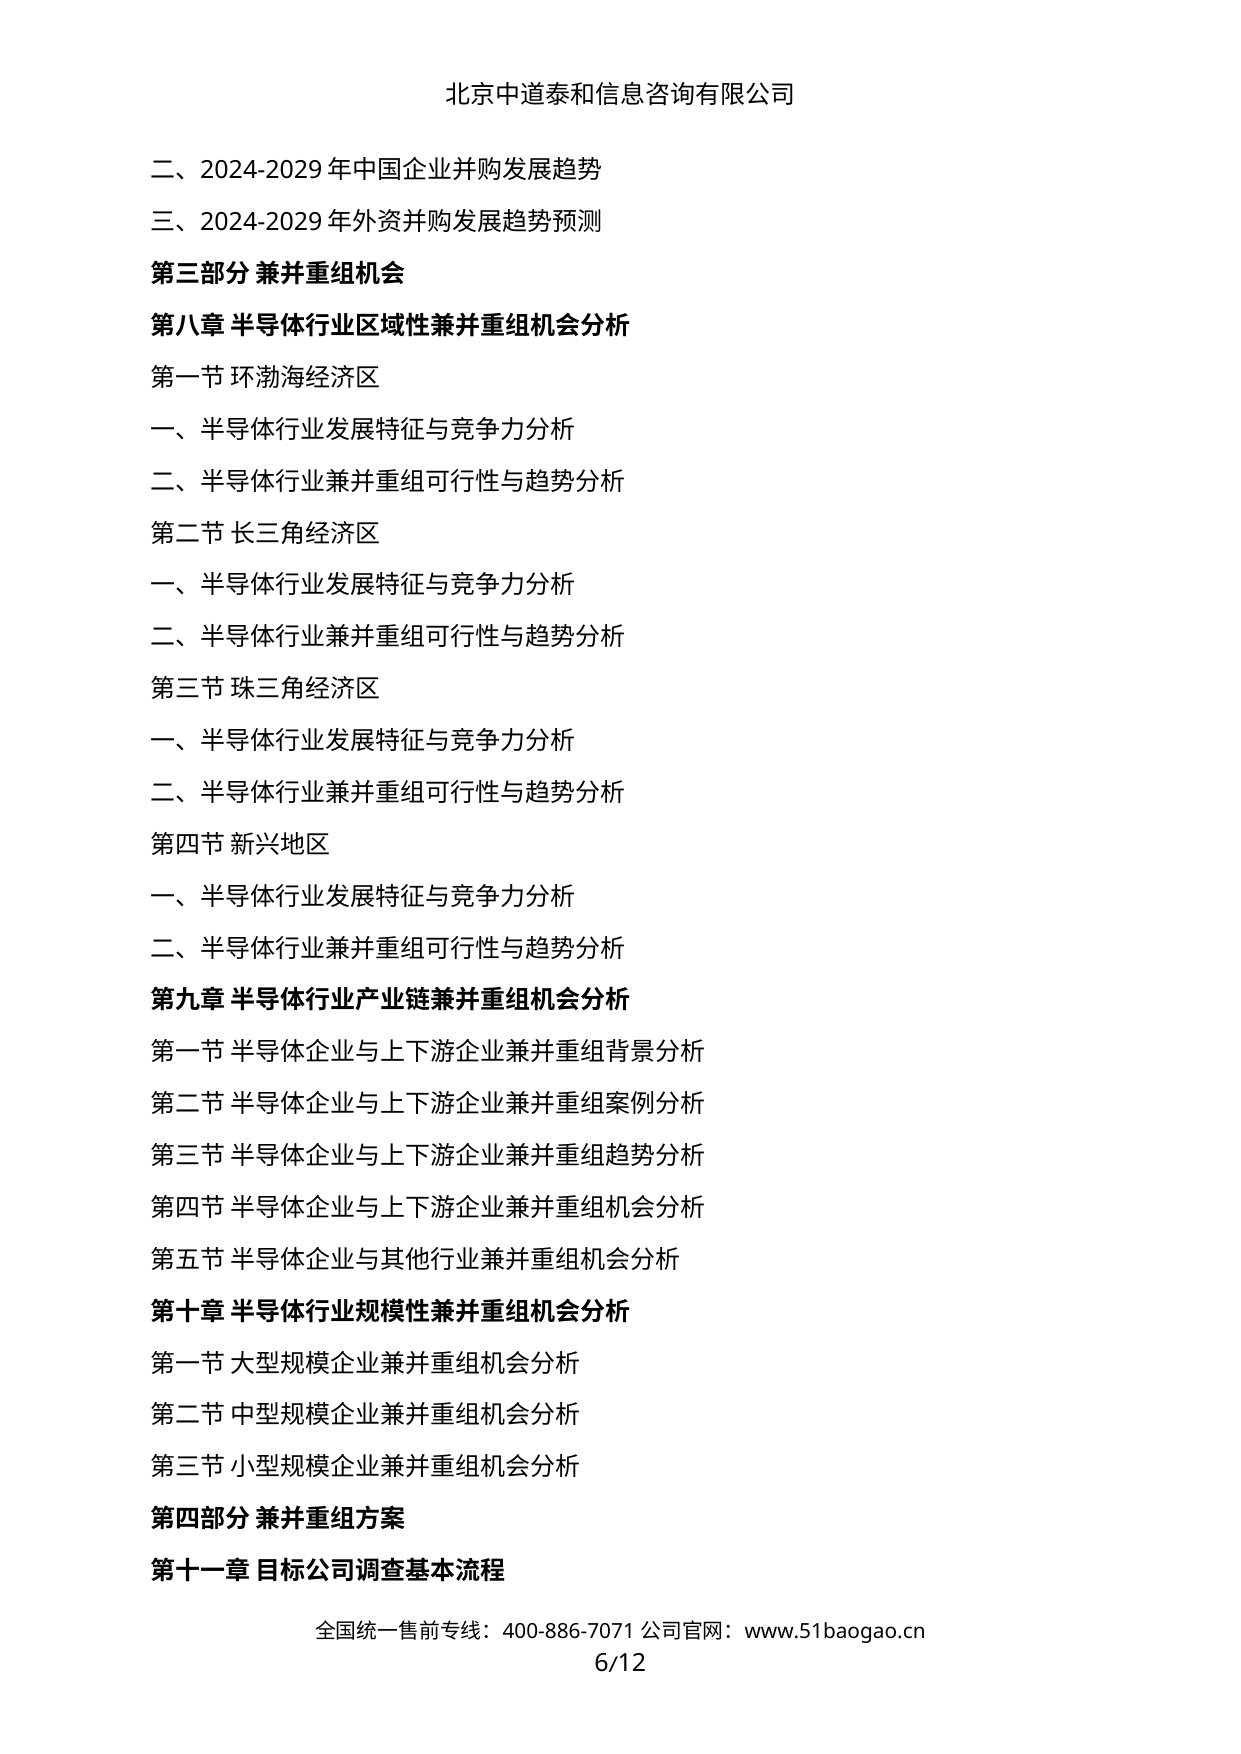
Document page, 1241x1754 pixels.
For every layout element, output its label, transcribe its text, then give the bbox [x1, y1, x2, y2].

text 二、半导体行业兼并重组可行性与趋势分析 [150, 928, 1090, 964]
text 三、2024-2029年外资并购发展趋势预测 [150, 202, 1090, 238]
text 第三节 小型规模企业兼并重组机会分析 [150, 1447, 1090, 1483]
text 第四部分 兼并重组方案 [150, 1499, 1090, 1535]
text 一、半导体行业发展特征与竞争力分析 [150, 876, 1090, 912]
text 第十一章 目标公司调查基本流程 [150, 1551, 1090, 1587]
text 第四节 新兴地区 [150, 824, 1090, 861]
text 第二节 半导体企业与上下游企业兼并重组案例分析 [150, 1084, 1090, 1120]
text 第一节 大型规模企业兼并重组机会分析 [150, 1343, 1090, 1379]
text 第三节 珠三角经济区 [150, 669, 1090, 705]
text 第三部分 兼并重组机会 [150, 254, 1090, 290]
text 二、半导体行业兼并重组可行性与趋势分析 [150, 772, 1090, 809]
text 第一节 环渤海经济区 [150, 357, 1090, 394]
text 二、半导体行业兼并重组可行性与趋势分析 [150, 461, 1090, 497]
text 一、半导体行业发展特征与竞争力分析 [150, 721, 1090, 757]
text 第二节 中型规模企业兼并重组机会分析 [150, 1395, 1090, 1431]
text 第九章 半导体行业产业链兼并重组机会分析 [150, 980, 1090, 1016]
text 第四节 半导体企业与上下游企业兼并重组机会分析 [150, 1187, 1090, 1224]
text 第一节 半导体企业与上下游企业兼并重组背景分析 [150, 1032, 1090, 1068]
text 第三节 半导体企业与上下游企业兼并重组趋势分析 [150, 1136, 1090, 1172]
text 二、2024-2029年中国企业并购发展趋势 [150, 150, 1090, 186]
text 一、半导体行业发展特征与竞争力分析 [150, 565, 1090, 601]
text 第十章 半导体行业规模性兼并重组机会分析 [150, 1291, 1090, 1327]
text 第二节 长三角经济区 [150, 513, 1090, 549]
text 第五节 半导体企业与其他行业兼并重组机会分析 [150, 1239, 1090, 1276]
text 一、半导体行业发展特征与竞争力分析 [150, 409, 1090, 446]
text 第八章 半导体行业区域性兼并重组机会分析 [150, 306, 1090, 342]
text 二、半导体行业兼并重组可行性与趋势分析 [150, 617, 1090, 653]
